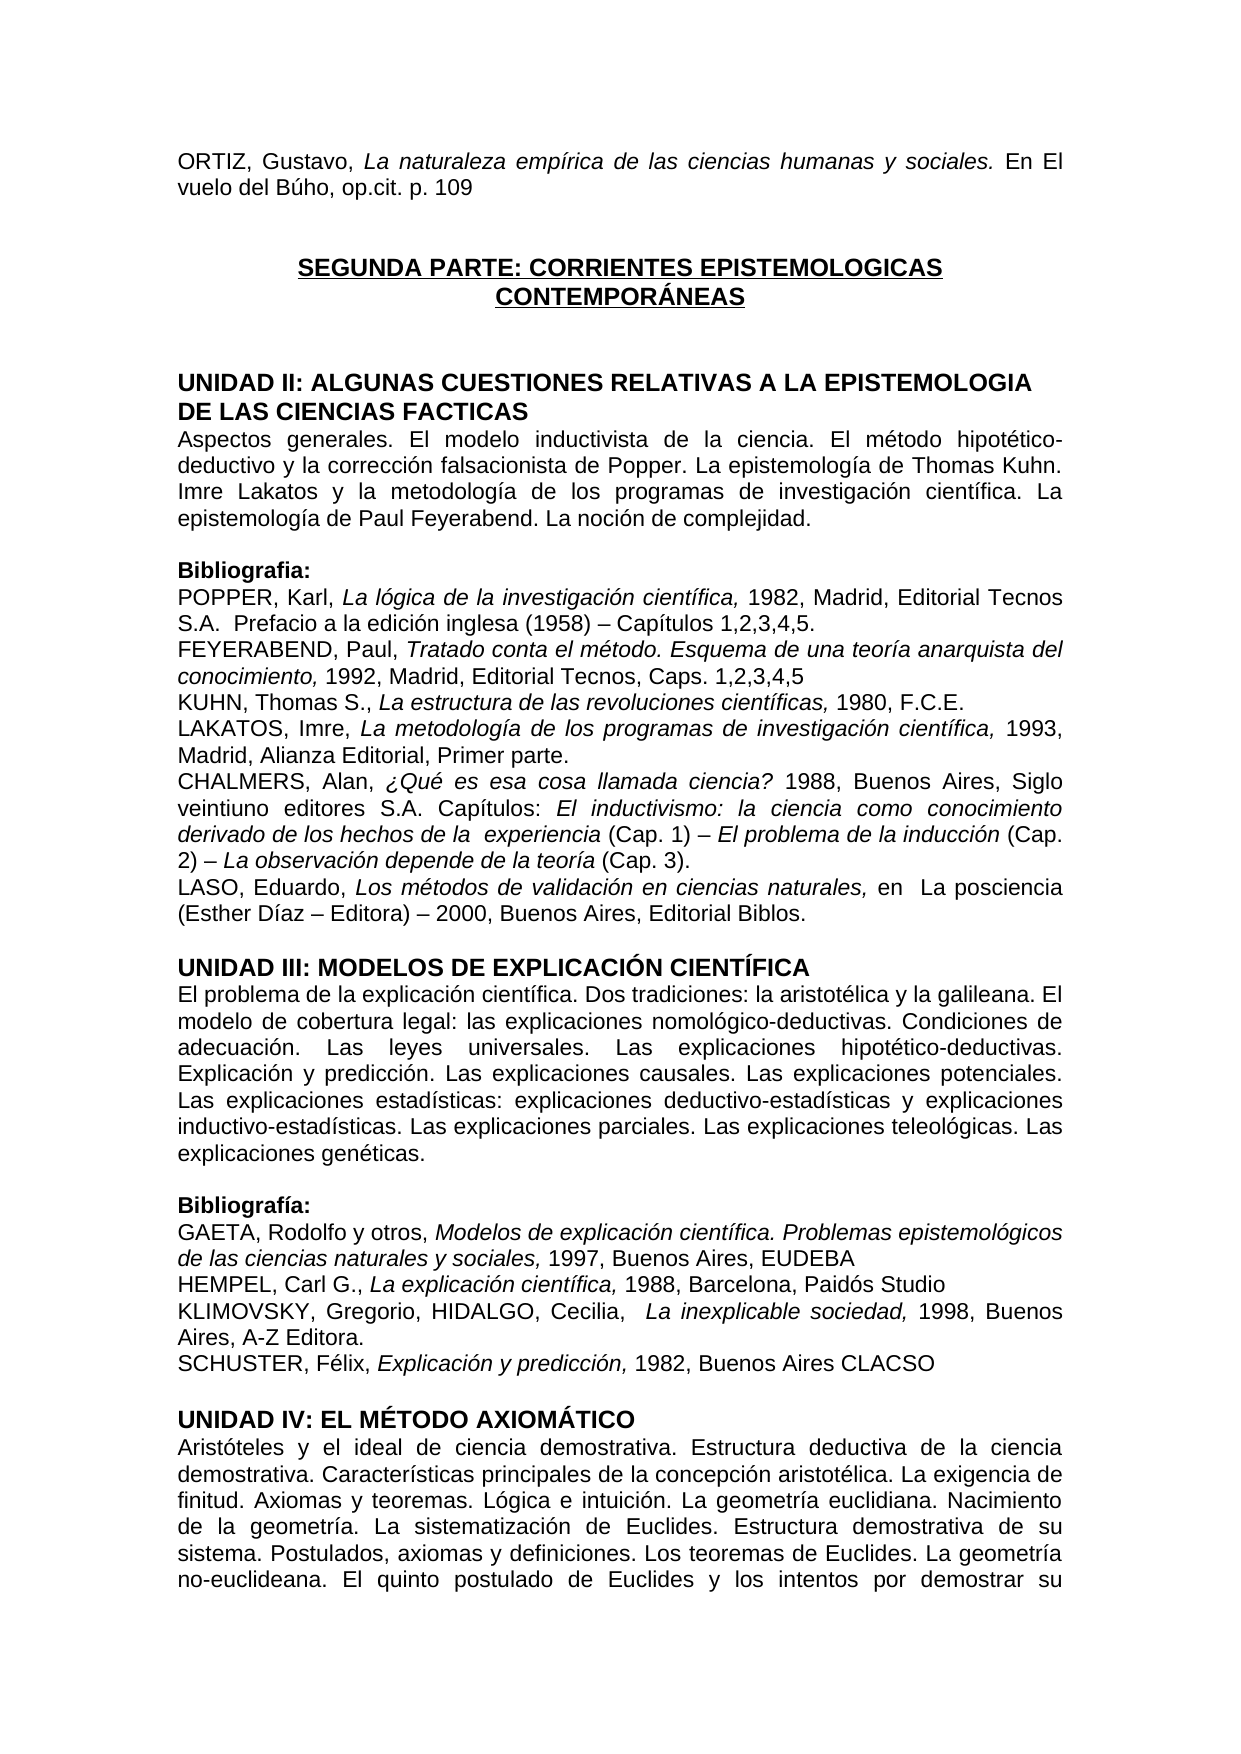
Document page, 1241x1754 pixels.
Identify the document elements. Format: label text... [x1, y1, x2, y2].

text LAKATOS, Imre, La metodología de los programas de investigación científica, 1993, Madrid, Alianza Editorial, Primer parte. [177, 715, 1063, 768]
text Bibliografia: [177, 557, 1063, 584]
text KLIMOVSKY, Gregorio, HIDALGO, Cecilia, La inexplicable sociedad, 1998, Buenos Aires, A-Z Editora. [177, 1298, 1063, 1350]
text POPPER, Karl, La lógica de la investigación científica, 1982, Madrid, Editorial Tecnos S.A. Prefacio a la edición inglesa (1958) – Capítulos 1,2,3,4,5. [177, 584, 1063, 636]
subtitle UNIDAD IV: EL MÉTODO AXIOMÁTICO [177, 1405, 1063, 1434]
text CHALMERS, Alan, ¿Qué es esa cosa llamada ciencia? 1988, Buenos Aires, Siglo veintiuno editores S.A. Capítulos: El inductivismo: la ciencia como conocimiento derivado de los hechos de la experiencia (Cap. 1) – El problema de la inducción (Cap. 2) – La observación depende de la teoría (Cap. 3). [177, 768, 1063, 873]
text Bibliografía: [177, 1192, 1063, 1218]
subtitle SEGUNDA PARTE: CORRIENTES EPISTEMOLOGICAS CONTEMPORÁNEAS [177, 253, 1063, 311]
text El problema de la explicación científica. Dos tradiciones: la aristotélica y la galileana. El modelo de cobertura legal: las explicaciones nomológico-deductivas. Condiciones de adecuación. Las leyes universales. Las explicaciones hipotético-deductivas. Explicación y predicción. Las explicaciones causales. Las explicaciones potenciales. Las explicaciones estadísticas: explicaciones deductivo-estadísticas y explicaciones inductivo-estadísticas. Las explicaciones parciales. Las explicaciones teleológicas. Las explicaciones genéticas. [177, 981, 1063, 1166]
text LASO, Eduardo, Los métodos de validación en ciencias naturales, en La posciencia (Esther Díaz – Editora) – 2000, Buenos Aires, Editorial Biblos. [177, 873, 1063, 926]
text GAETA, Rodolfo y otros, Modelos de explicación científica. Problemas epistemológicos de las ciencias naturales y sociales, 1997, Buenos Aires, EUDEBA [177, 1218, 1063, 1271]
text HEMPEL, Carl G., La explicación científica, 1988, Barcelona, Paidós Studio [177, 1271, 1063, 1298]
text FEYERABEND, Paul, Tratado conta el método. Esquema de una teoría anarquista del conocimiento, 1992, Madrid, Editorial Tecnos, Caps. 1,2,3,4,5 [177, 636, 1063, 689]
subtitle UNIDAD III: MODELOS DE EXPLICACIÓN CIENTÍFICA [177, 953, 1063, 981]
text Aspectos generales. El modelo inductivista de la ciencia. El método hipotético-deductivo y la corrección falsacionista de Popper. La epistemología de Thomas Kuhn. Imre Lakatos y la metodología de los programas de investigación científica. La epistemología de Paul Feyerabend. La noción de complejidad. [177, 426, 1063, 531]
text ORTIZ, Gustavo, La naturaleza empírica de las ciencias humanas y sociales. En El vuelo del Búho, op.cit. p. 109 [177, 148, 1063, 200]
text UNIDAD II: ALGUNAS CUESTIONES RELATIVAS A LAS CIENCIAS FACTICAS [177, 368, 1063, 426]
text SCHUSTER, Félix, Explicación y predicción, 1982, Buenos Aires CLACSO [177, 1350, 1063, 1377]
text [177, 1434, 1063, 1592]
text KUHN, Thomas S., La estructura de las revoluciones científicas, .C.E. [177, 689, 1063, 715]
